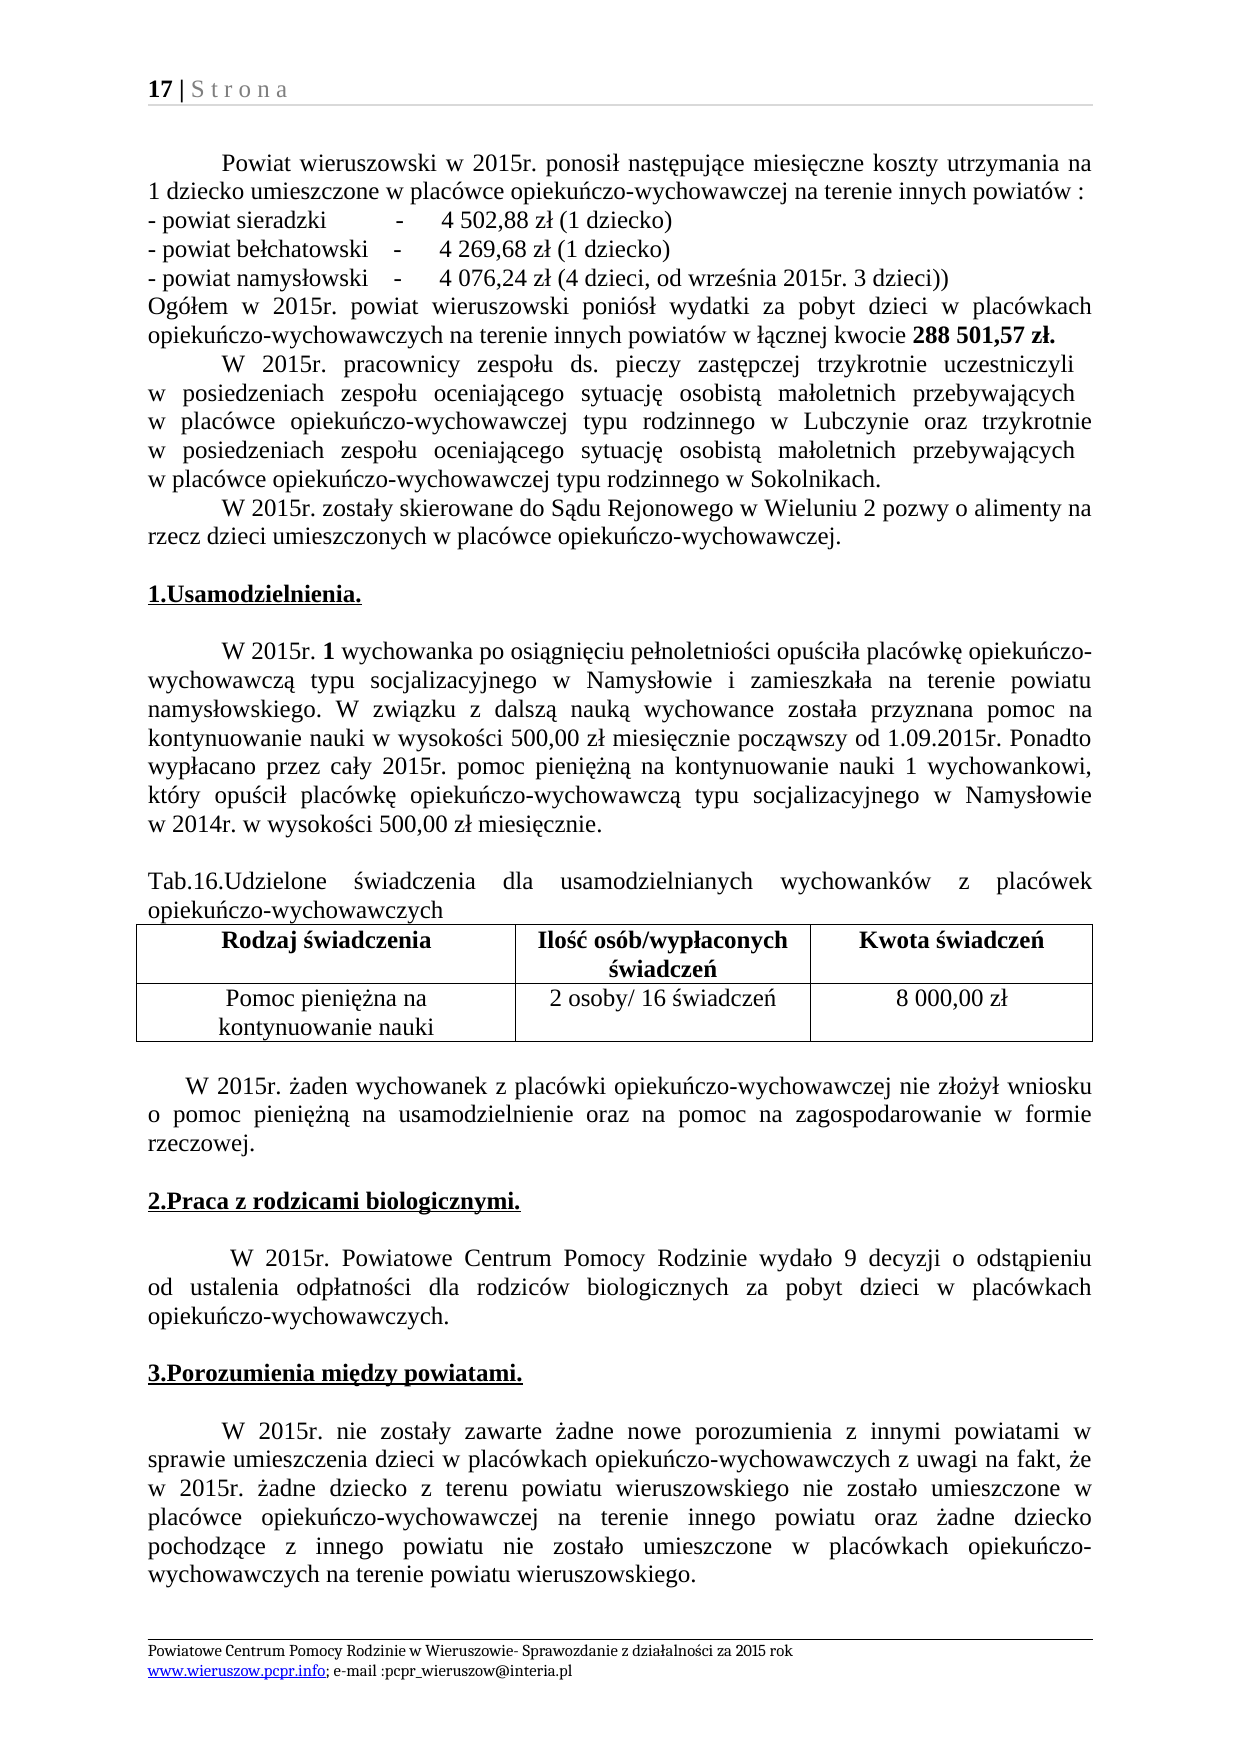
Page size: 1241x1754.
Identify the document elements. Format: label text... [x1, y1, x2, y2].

table_cell 8 000,00 zł [811, 984, 1092, 1041]
text W 2015r. Powiatowe Centrum Pomocy Rodzinie wydało 9 decyzji o odstąpieniu od ustalenia odpłatności dla rodziców biologicznych za pobyt dzieci w placówkach opiekuńczo-wychowawczych. [148, 1243, 1093, 1329]
text Ogółem w 2015r. powiat wieruszowski poniósł wydatki za pobyt dzieci w placówkach opiekuńczo-wychowawczych na terenie innych powiatów w łącznej kwocie 288 501,57 zł. [148, 291, 1093, 349]
text W 2015r. 1 wychowanka po osiągnięciu pełnoletniości opuściła placówkę opiekuńczo-wychowawczą typu socjalizacyjnego w Namysłowie i zamieszkała na terenie powiatu namysłowskiego. W związku z dalszą nauką wychowance została przyznana pomoc na kontynuowanie nauki w wysokości 500,00 zł miesięcznie począwszy od 1.09.2015r. Ponadto wypłacano przez cały 2015r. pomoc pieniężną na kontynuowanie nauki 1 wychowankowi, który opuścił placówkę opiekuńczo-wychowawczą typu socjalizacyjnego w Namysłowie w 2014r. w wysokości 500,00 zł miesięcznie. [148, 636, 1093, 838]
text 3.Porozumienia między powiatami. [148, 1358, 1093, 1387]
text 2.Praca z rodzicami biologicznymi. [148, 1186, 1093, 1214]
text - powiat sieradzki - 4 502,88 zł (1 dziecko) [148, 205, 1093, 234]
table_cell 2 osoby/ 16 świadczeń [516, 984, 810, 1041]
table_header Ilość osób/wypłaconych świadczeń [516, 925, 810, 982]
table_cell Pomoc pieniężna na kontynuowanie nauki [137, 984, 515, 1041]
text 1.Usamodzielnienia. [148, 579, 1093, 608]
text - powiat namysłowski - 4 076,24 zł (4 dzieci, od września 2015r. 3 dzieci)) [148, 263, 1093, 291]
text Powiat wieruszowski w 2015r. ponosił następujące miesięczne koszty utrzymania na 1 dziecko umieszczone w placówce opiekuńczo-wychowawczej na terenie innych powiatów : [148, 148, 1093, 205]
table_header Rodzaj świadczenia [137, 925, 515, 982]
text Tab.16.Udzielone świadczenia dla usamodzielnianych wychowanków z placówek opiekuńczo-wychowawczych [148, 866, 1093, 924]
text W 2015r. pracownicy zespołu ds. pieczy zastępczej trzykrotnie uczestniczyli w posiedzeniach zespołu oceniającego sytuację osobistą małoletnich przebywających w placówce opiekuńczo-wychowawczej typu rodzinnego w Lubczynie oraz trzykrotnie w posiedzeniach zespołu oceniającego sytuację osobistą małoletnich przebywających w placówce opiekuńczo-wychowawczej typu rodzinnego w Sokolnikach. [148, 349, 1093, 493]
text W 2015r. żaden wychowanek z placówki opiekuńczo-wychowawczej nie złożył wniosku o pomoc pieniężną na usamodzielnienie oraz na pomoc na zagospodarowanie w formie rzeczowej. [148, 1071, 1093, 1157]
table_header Kwota świadczeń [811, 925, 1092, 982]
text W 2015r. nie zostały zawarte żadne nowe porozumienia z innymi powiatami w sprawie umieszczenia dzieci w placówkach opiekuńczo-wychowawczych z uwagi na fakt, że w 2015r. żadne dziecko z terenu powiatu wieruszowskiego nie zostało umieszczone w placówce opiekuńczo-wychowawczej na terenie innego powiatu oraz żadne dziecko pochodzące z innego powiatu nie zostało umieszczone w placówkach opiekuńczo-wychowawczych na terenie powiatu wieruszowskiego. [148, 1416, 1093, 1588]
text W 2015r. zostały skierowane do Sądu Rejonowego w Wieluniu 2 pozwy o alimenty na rzecz dzieci umieszczonych w placówce opiekuńczo-wychowawczej. [148, 493, 1093, 550]
text - powiat bełchatowski - 4 269,68 zł (1 dziecko) [148, 234, 1093, 263]
